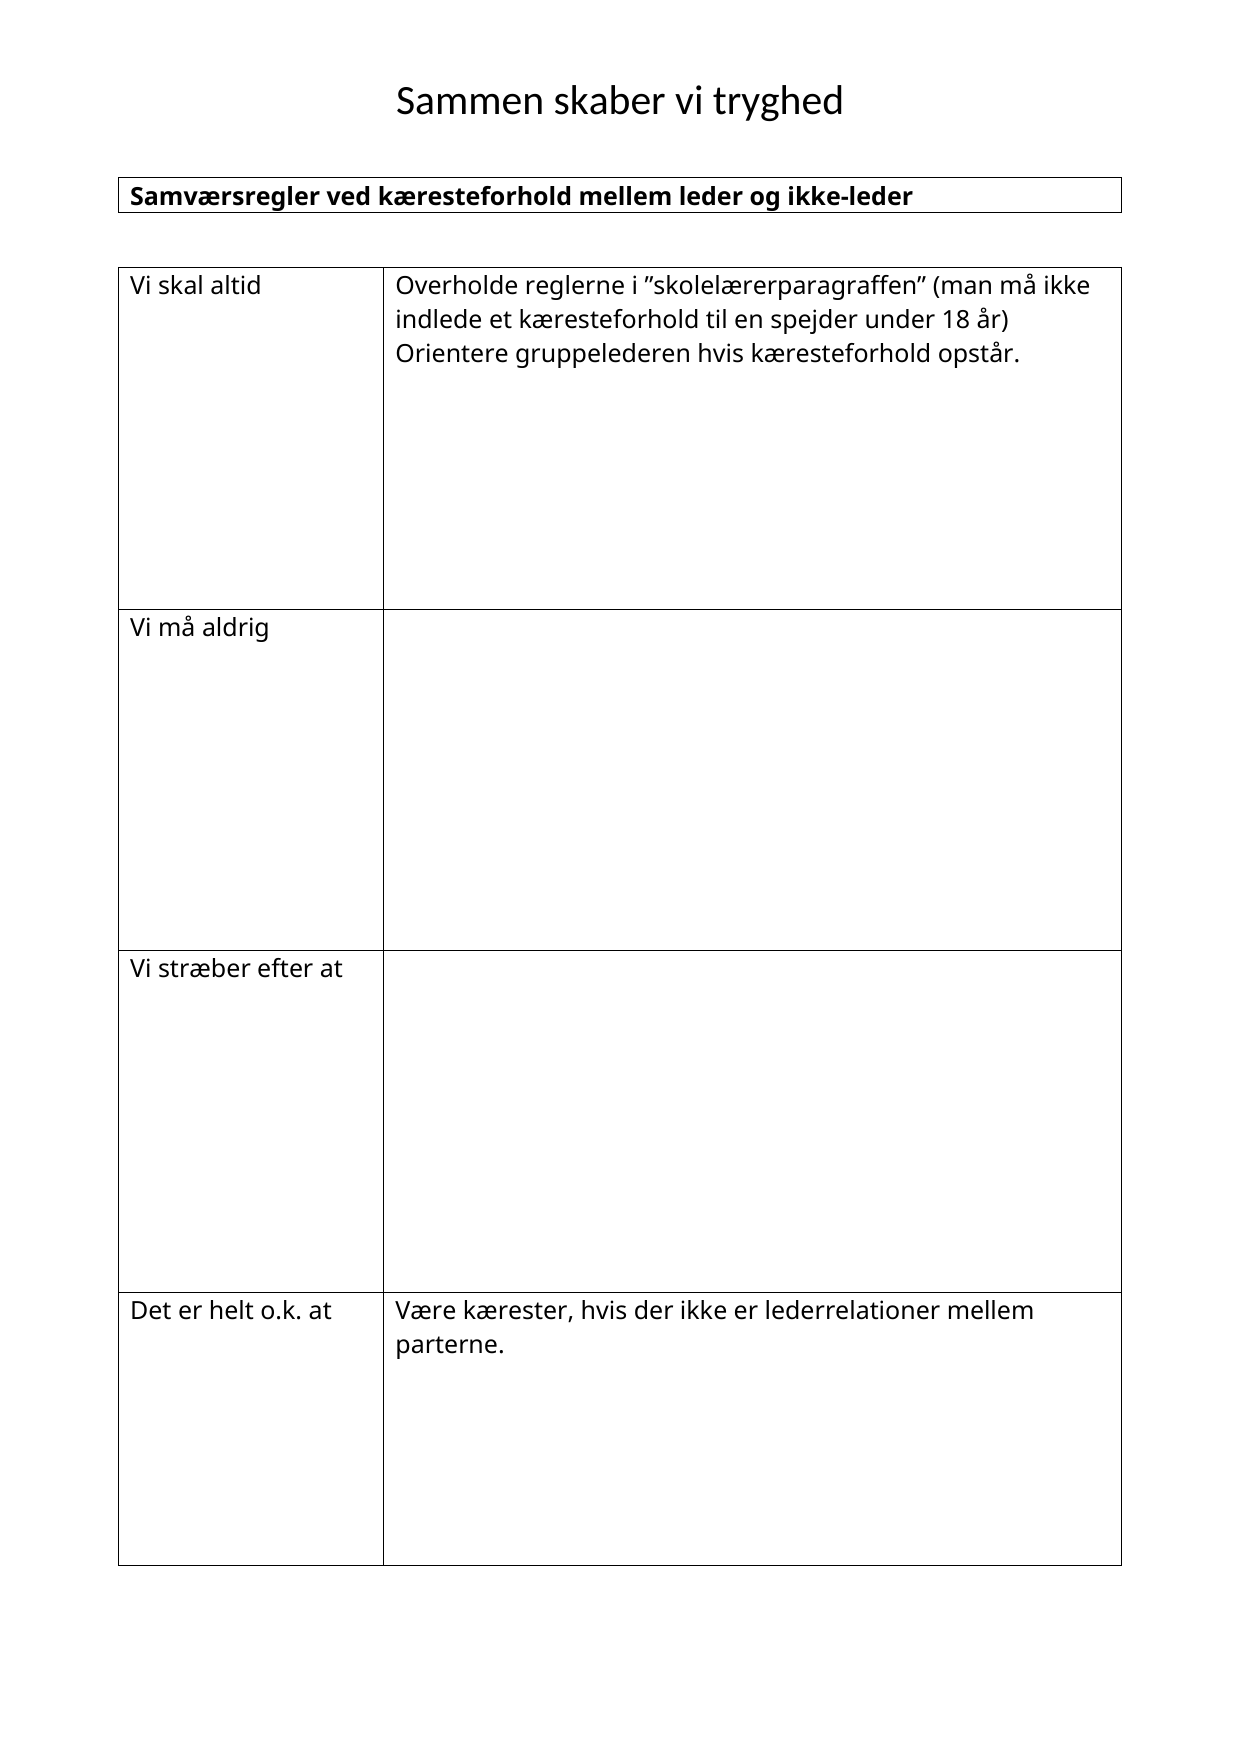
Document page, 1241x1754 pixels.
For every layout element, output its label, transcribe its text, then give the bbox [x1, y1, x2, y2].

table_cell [384, 1293, 1121, 1565]
table_cell Vi stræber efter at [119, 951, 383, 1292]
table_cell [384, 610, 1121, 950]
table_cell Det er helt o.k. at [119, 1293, 383, 1565]
table_header Overholde reglerne i ”skolelærerparagraffen” (man må ikke indlede et kæresteforhold til en spejder under 18 år) Orientere gruppelederen hvis kæresteforhold opstår. [384, 268, 1121, 608]
table_cell Vi må aldrig [119, 610, 383, 950]
table_header Samværsregler ved kæresteforhold mellem leder og ikke-leder [119, 178, 1121, 212]
table_cell [384, 951, 1121, 1292]
table_header Vi skal altid [119, 268, 383, 608]
